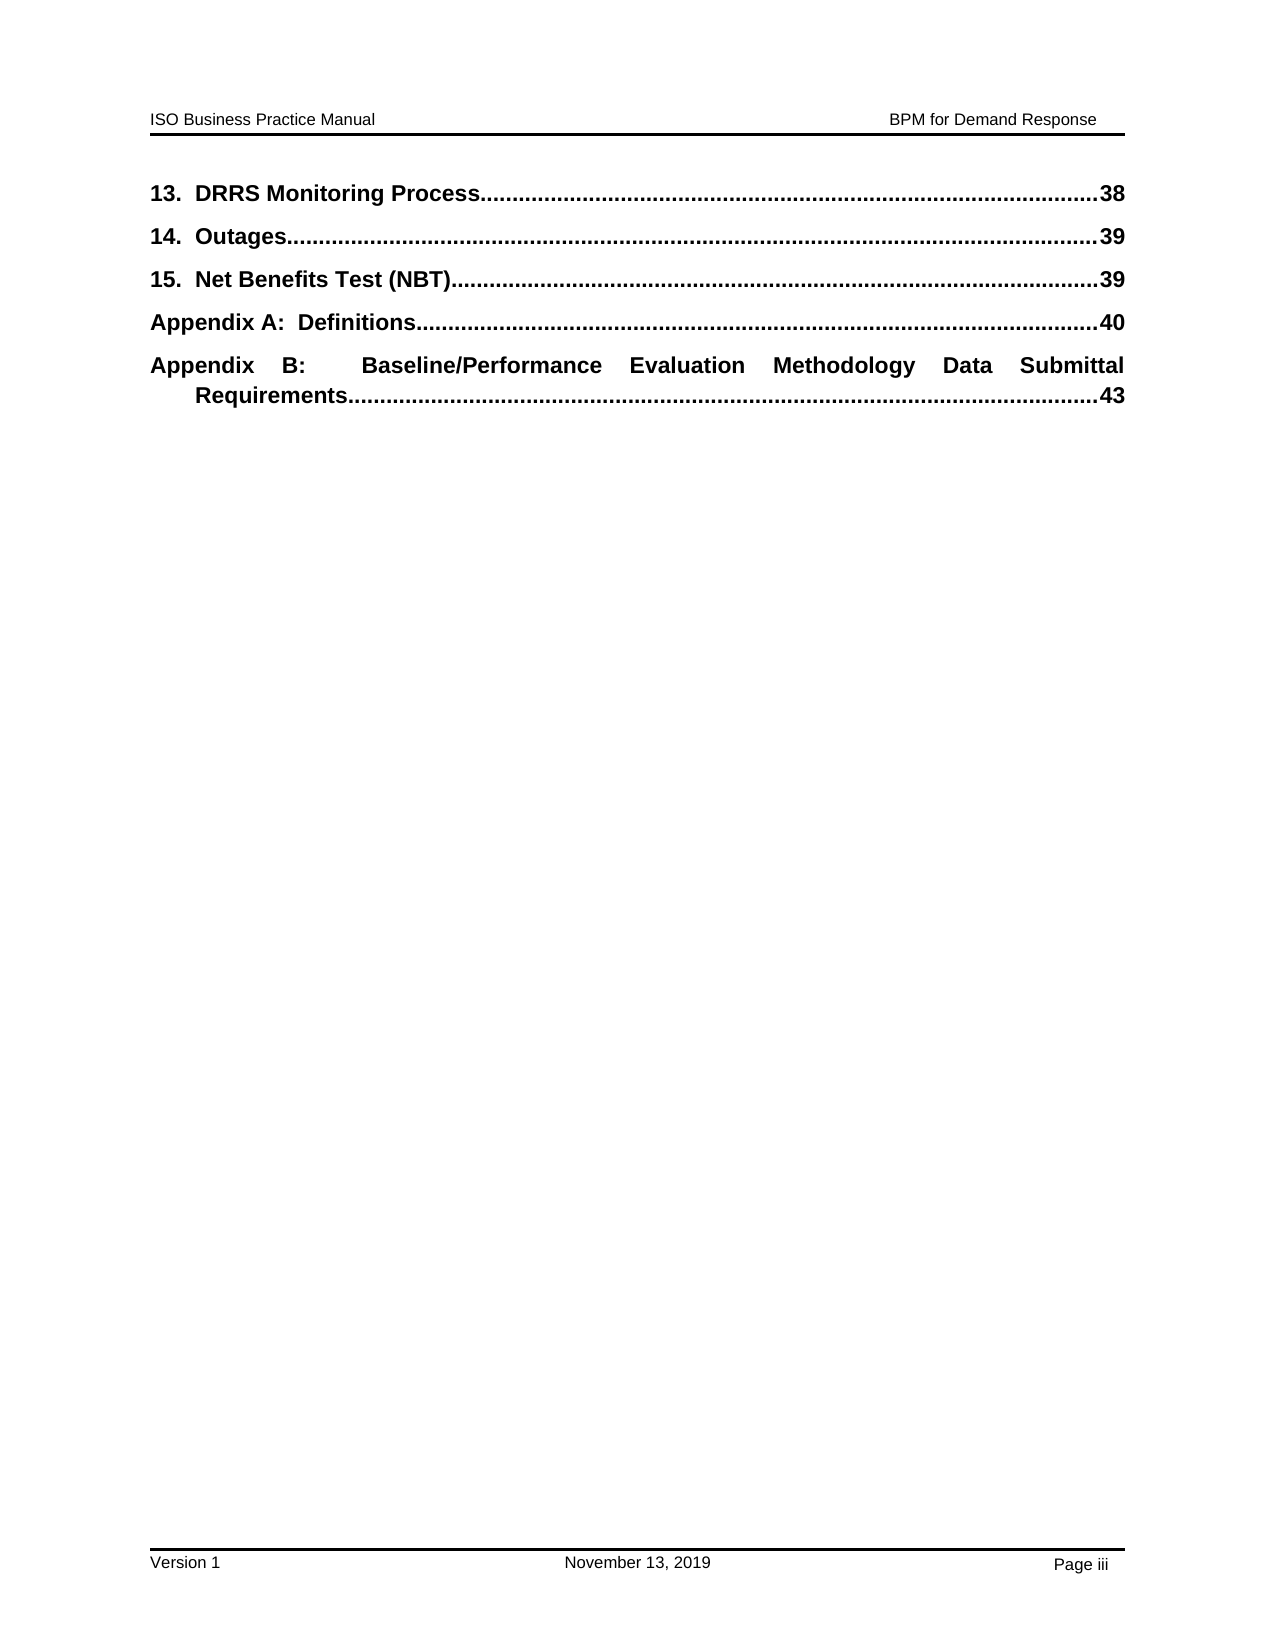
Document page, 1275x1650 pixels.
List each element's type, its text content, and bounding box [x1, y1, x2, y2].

text 15. Net Benefits Test (NBT) 39 [150, 266, 1125, 292]
text 13. DRRS Monitoring Process 38 [150, 180, 1125, 206]
text Appendix B: Baseline/Performance Evaluation Methodology Data Submittal Requirements 43 [150, 352, 1125, 408]
text 14. Outages 39 [150, 223, 1125, 249]
text Appendix A: Definitions 40 [150, 309, 1125, 335]
